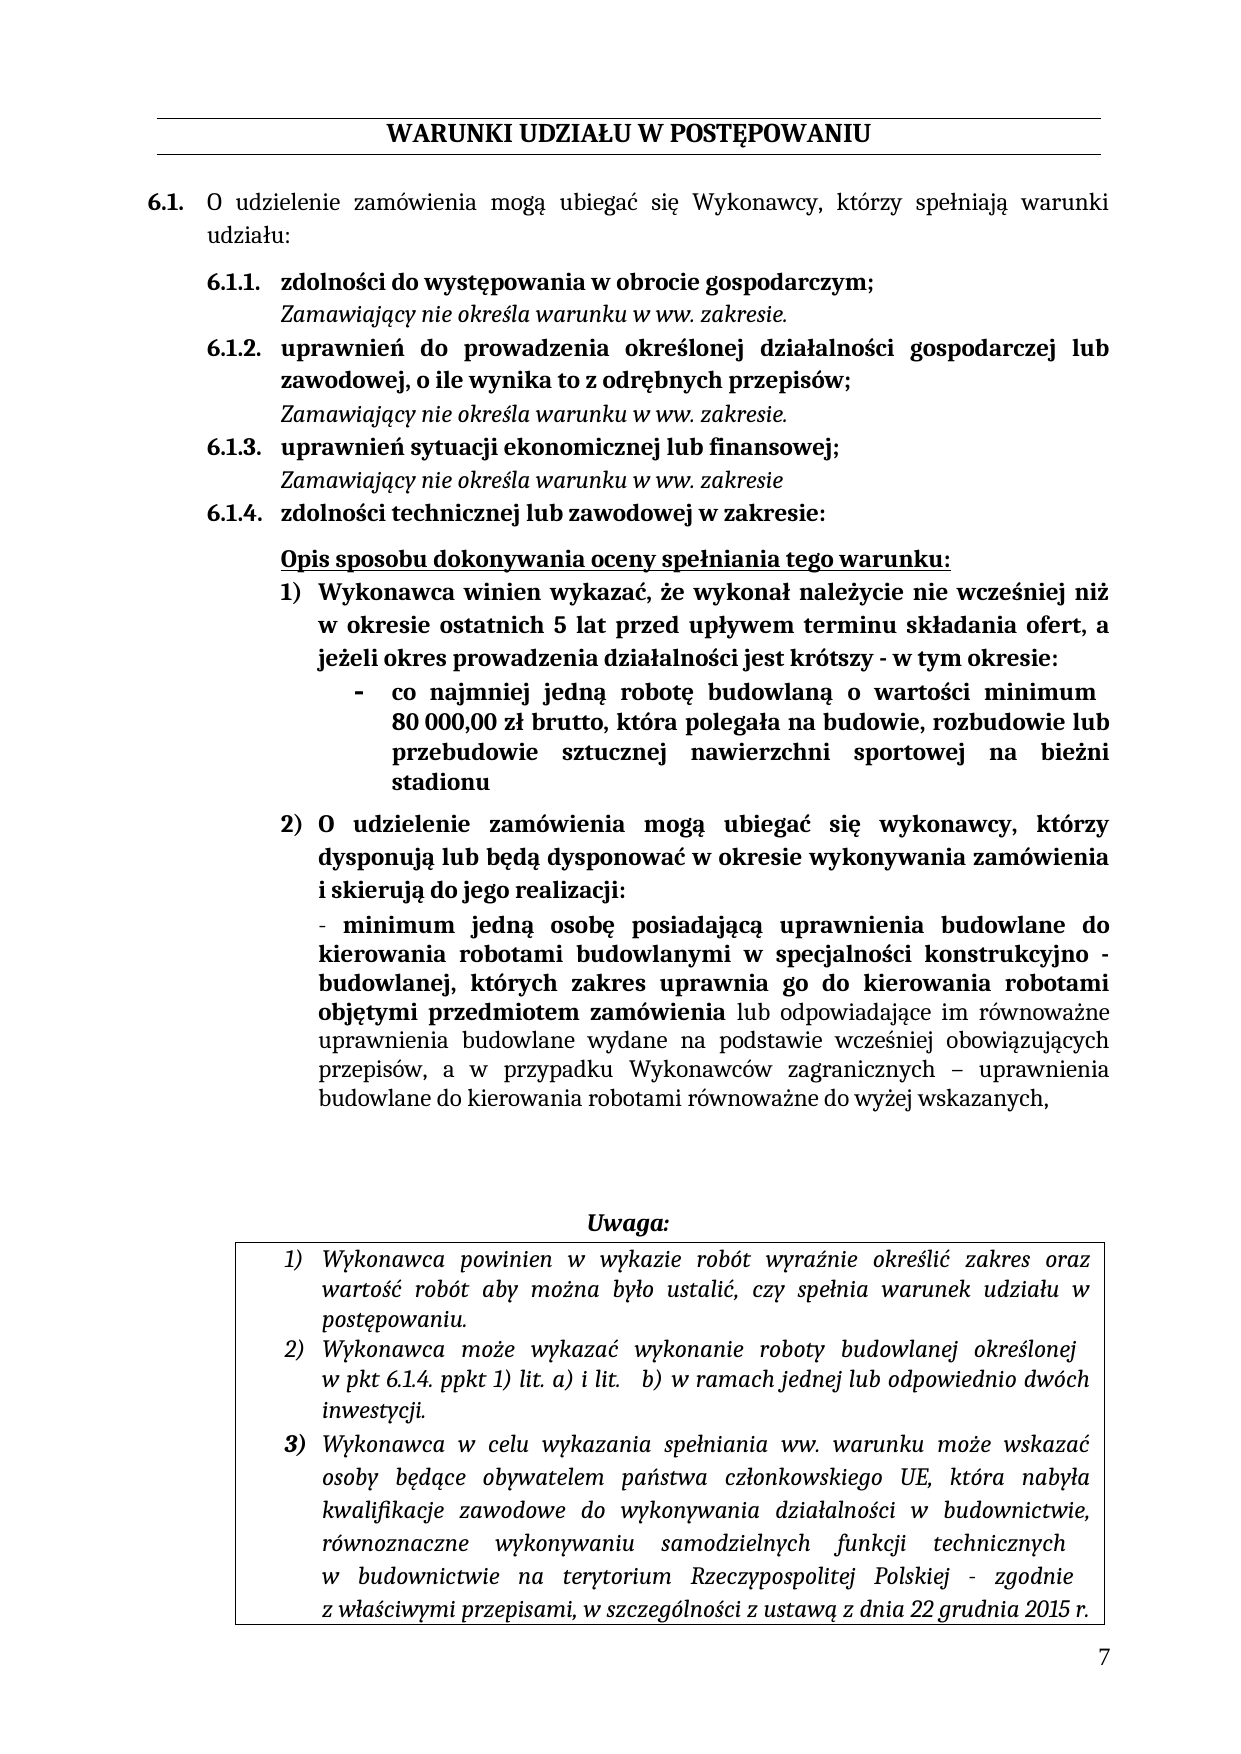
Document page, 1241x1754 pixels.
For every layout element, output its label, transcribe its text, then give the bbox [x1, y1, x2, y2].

list uprawnień sytuacji ekonomicznej lub finansowej; [207, 432, 1110, 461]
text Zamawiający nie określa warunku w ww. zakresie. [207, 399, 1110, 428]
list O udzielenie zamówienia mogą ubiegać się Wykonawcy, którzy spełniają warunki udziału: [148, 188, 1110, 249]
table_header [157, 119, 1101, 153]
text Opis sposobu dokonywania oceny spełniania tego warunku: [281, 545, 1110, 574]
list Wykonawca winien wykazać, że wykonał należycie nie wcześniej niż w okresie ostatnich 5 lat przed upływem terminu składania ofert, a jeżeli okres prowadzenia działalności jest krótszy - w tym okresie: [281, 578, 1110, 673]
list uprawnień do prowadzenia określonej działalności gospodarczej lub zawodowej, o ile wynika to z odrębnych przepisów; [207, 333, 1110, 395]
text Zamawiający nie określa warunku w ww. zakresie. [207, 300, 1110, 329]
list - minimum jedną osobę posiadającą uprawnienia budowlane do kierowania robotami budowlanymi w specjalności konstrukcyjno -budowlanej, których zakres uprawnia go do kierowania robotami objętymi przedmiotem zamówienia lub odpowiadające im równoważne uprawnienia budowlane wydane na podstawie wcześniej obowiązujących przepisów, a w przypadku Wykonawców zagranicznych – uprawnienia budowlane do kierowania robotami równoważne do wyżej wskazanych, [318, 911, 1110, 1113]
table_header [236, 1243, 1104, 1624]
list co najmniej jedną robotę budowlaną o wartości minimum 80 000,00 zł brutto, która polegała na budowie, rozbudowie lub przebudowie sztucznej nawierzchni sportowej na bieżni stadionu [354, 677, 1110, 796]
list O udzielenie zamówienia mogą ubiegać się wykonawcy, którzy dysponują lub będą dysponować w okresie wykonywania zamówienia i skierują do jego realizacji: [281, 810, 1110, 905]
text Uwaga: [148, 1209, 1110, 1238]
list zdolności technicznej lub zawodowej w zakresie: [207, 498, 1110, 527]
text Zamawiający nie określa warunku w ww. zakresie [207, 466, 1110, 494]
list zdolności do występowania w obrocie gospodarczym; [207, 267, 1110, 296]
